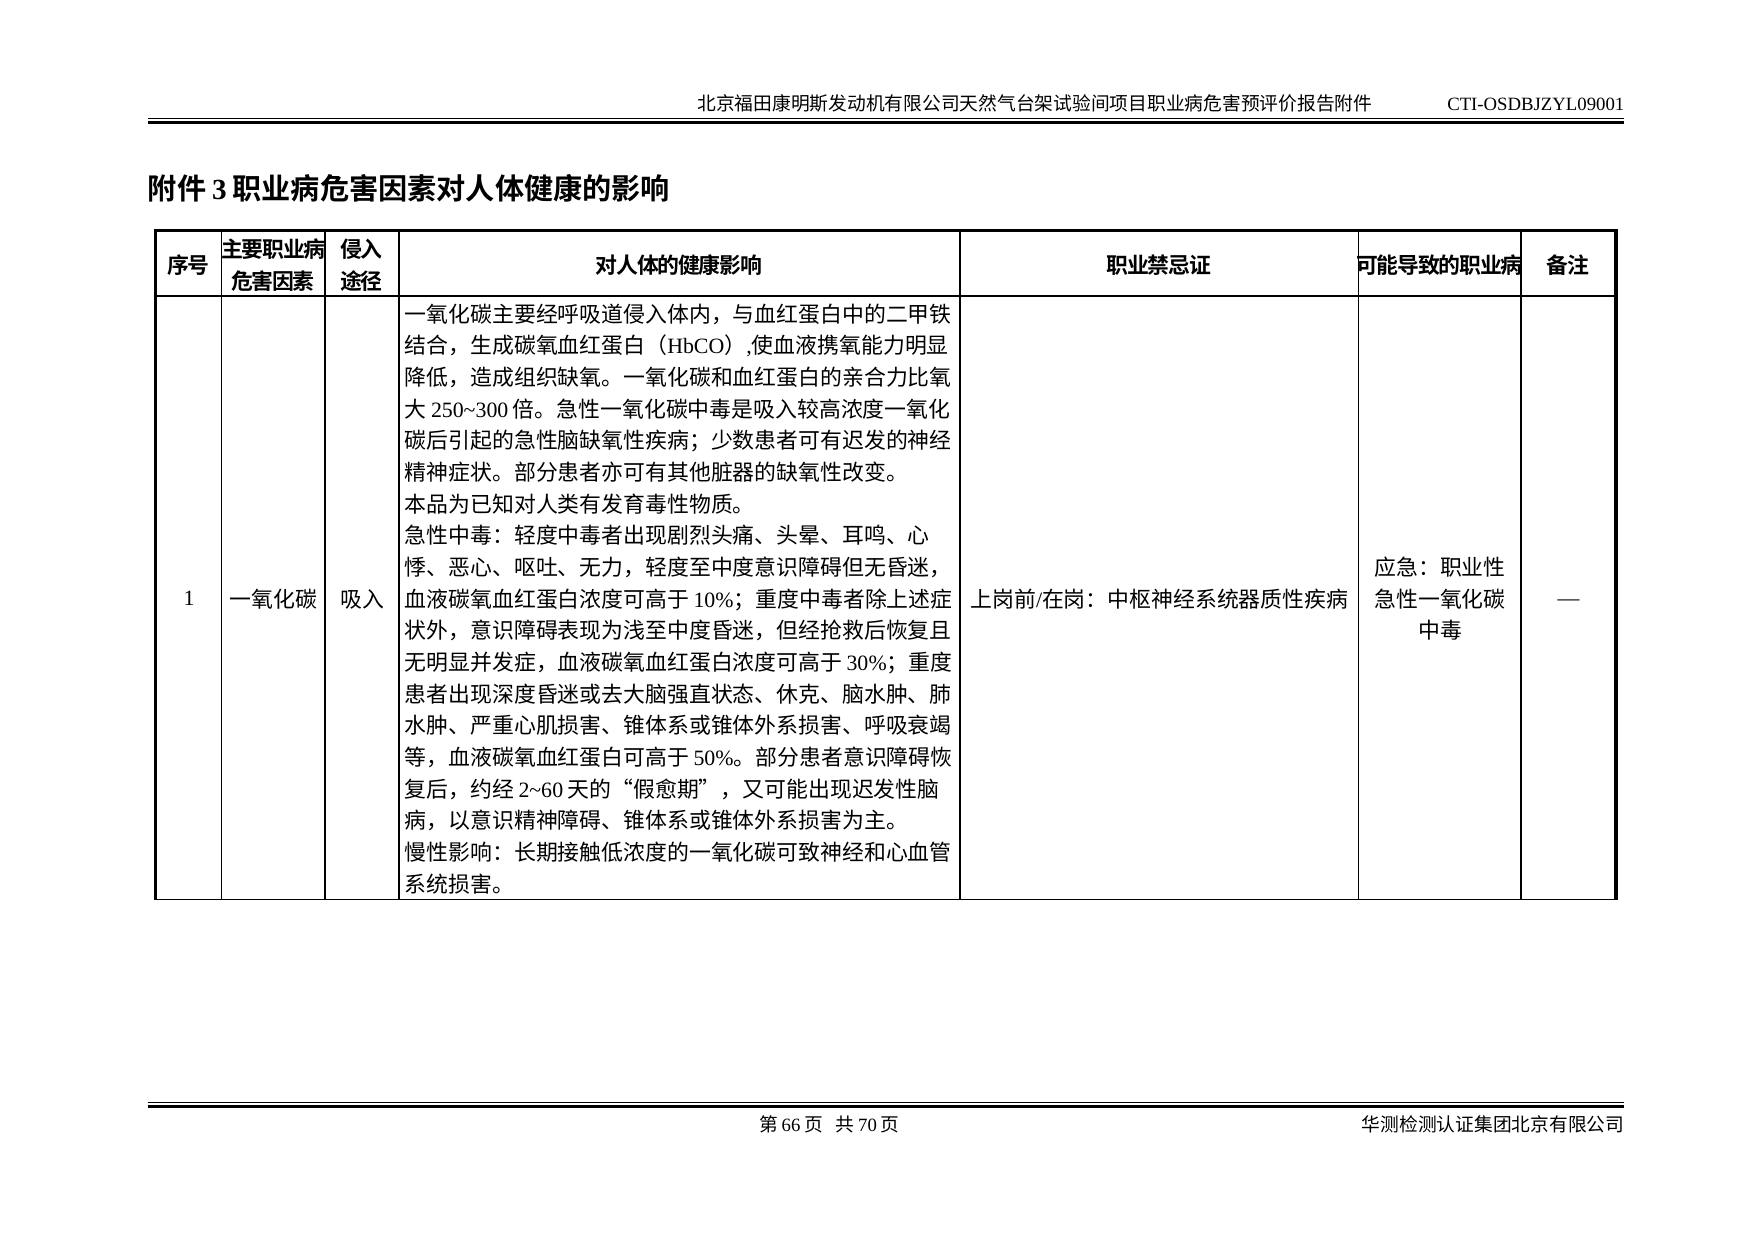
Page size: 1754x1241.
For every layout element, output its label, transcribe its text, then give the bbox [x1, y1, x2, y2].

table_header 主要职业病危害因素 [222, 232, 324, 295]
table_cell 上岗前/在岗：中枢神经系统器质性疾病 [961, 297, 1358, 898]
table_cell 应急：职业性急性一氧化碳中毒 [1359, 297, 1520, 898]
table_cell 一氧化碳 [222, 297, 324, 898]
table_header 备注 [1522, 232, 1614, 295]
table_header 侵入 途径 [326, 232, 398, 295]
table_header 可能导致的职业病 [1359, 232, 1520, 295]
subtitle 附件3职业病危害因素对人体健康的影响 [148, 165, 1624, 208]
table_header 对人体的健康影响 [400, 232, 959, 295]
table_header 序号 [157, 232, 221, 295]
table_header 职业禁忌证 [961, 232, 1358, 295]
table_cell 吸入 [326, 297, 398, 898]
table_cell — [1522, 297, 1614, 898]
table_cell 一氧化碳主要经呼吸道侵入体内，与血红蛋白中的二甲铁结合，生成碳氧血红蛋白（HbCO）,使血液携氧能力明显降低，造成组织缺氧。一氧化碳和血红蛋白的亲合力比氧大250~300倍。急性一氧化碳中毒是吸入较高浓度一氧化碳后引起的急性脑缺氧性疾病；少数患者可有迟发的神经精神症状。部分患者亦可有其他脏器的缺氧性改变。 本品为已知对人类有发育毒性物质。 急性中毒：轻度中毒者出现剧烈头痛、头晕、耳鸣、心悸、恶心、呕吐、无力，轻度至中度意识障碍但无昏迷，血液碳氧血红蛋白浓度可高于10%；重度中毒者除上述症状外，意识障碍表现为浅至中度昏迷，但经抢救后恢复且无明显并发症，血液碳氧血红蛋白浓度可高于30%；重度患者出现深度昏迷或去大脑强直状态、休克、脑水肿、肺水肿、严重心肌损害、锥体系或锥体外系损害、呼吸衰竭等，血液碳氧血红蛋白可高于50%。部分患者意识障碍恢复后，约经2~60天的“假愈期”，又可能出现迟发性脑病，以意识精神障碍、锥体系或锥体外系损害为主。 慢性影响：长期接触低浓度的一氧化碳可致神经和心血管系统损害。 [400, 297, 959, 898]
table_cell 1 [157, 297, 221, 898]
